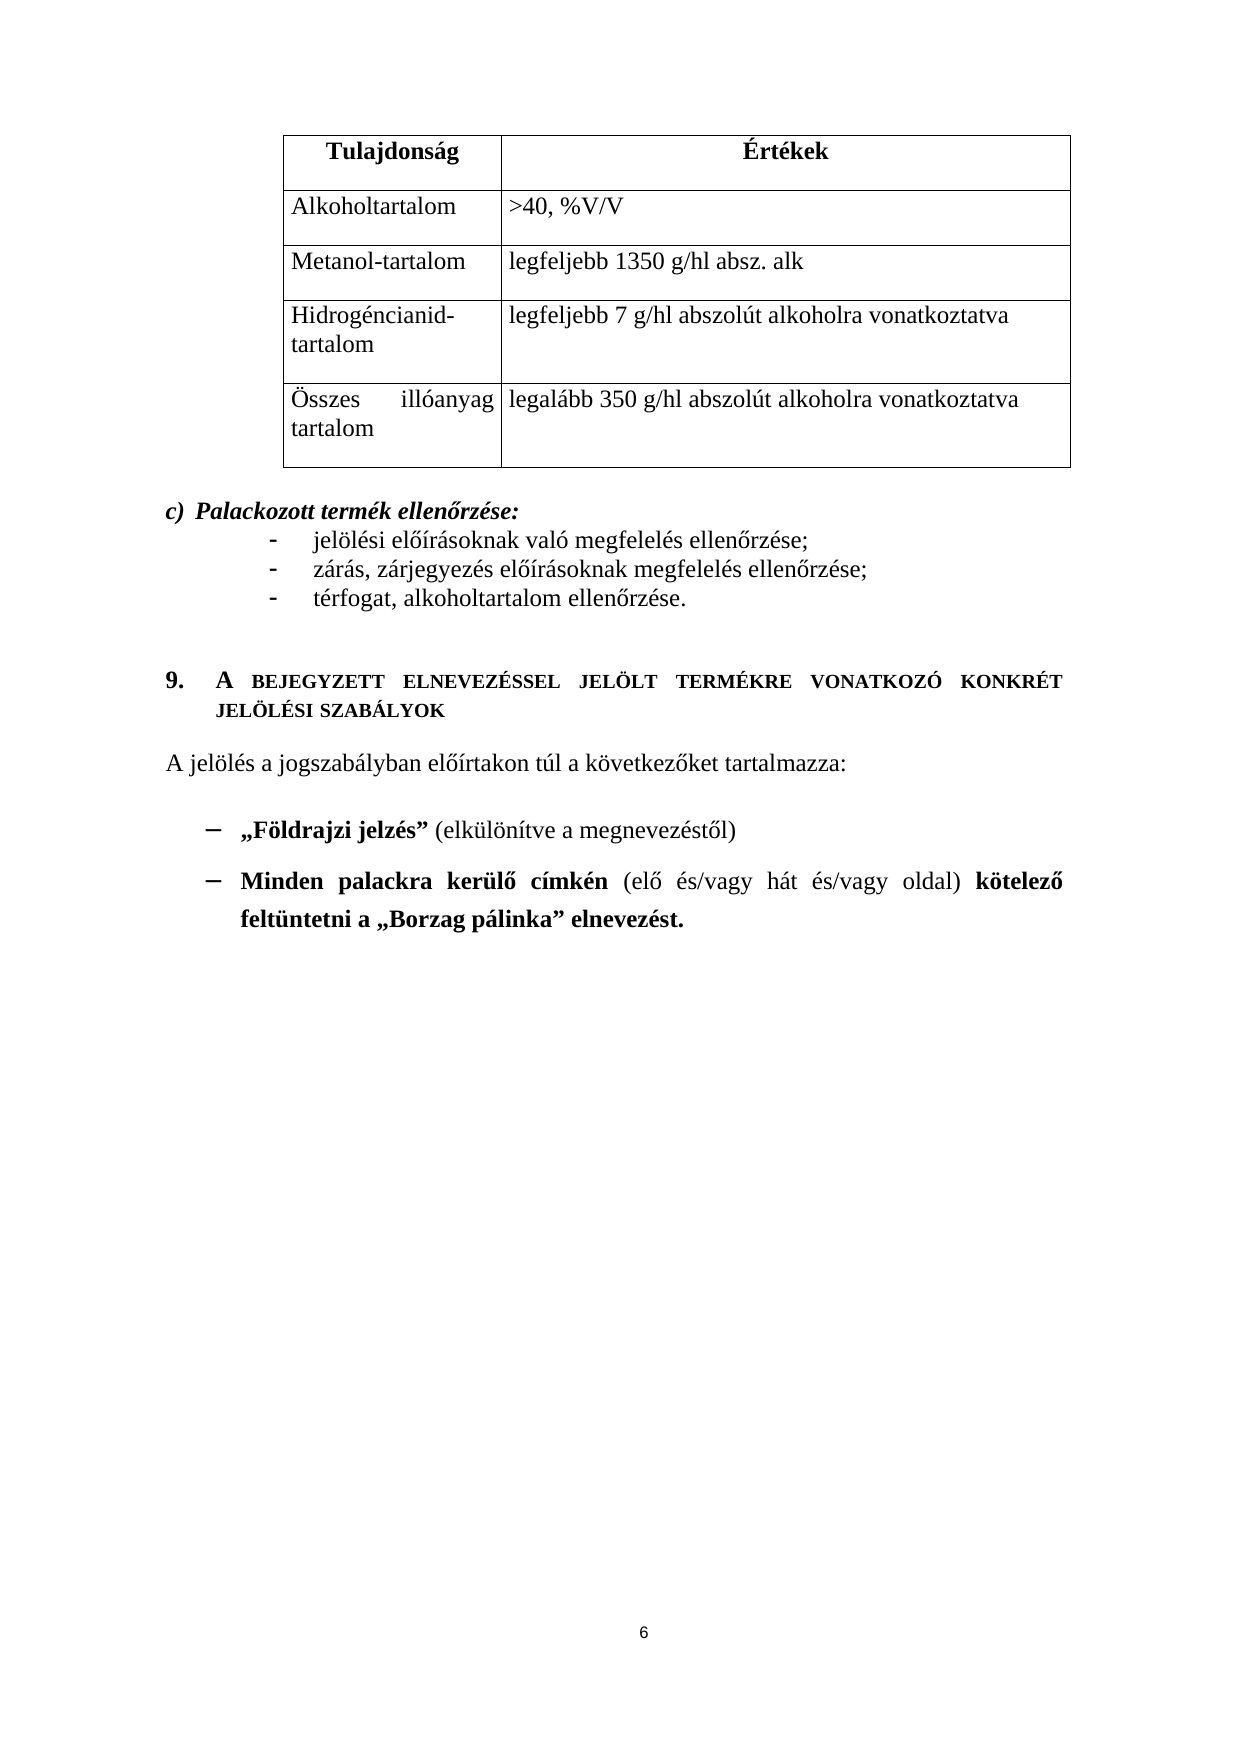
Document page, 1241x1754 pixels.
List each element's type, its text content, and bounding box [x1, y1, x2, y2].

table_header Tulajdonság [284, 136, 501, 190]
table_header Értékek [502, 136, 1070, 190]
list Palackozott termék ellenőrzése: [165, 496, 1063, 525]
list zárás, zárjegyezés előírásoknak megfelelés ellenőrzése; [269, 554, 1063, 583]
table_cell legfeljebb 7 g/hl abszolút alkoholra vonatkoztatva [502, 301, 1070, 383]
table_cell >40, %V/V [502, 191, 1070, 245]
text A jelölés a jogszabályban előírtakon túl a következőket tartalmazza: [165, 748, 1063, 776]
subtitle A bejegyzett elnevezéssel jelölt termékre vonatkozó konkrét jelölési szabályok [165, 665, 1063, 723]
list „Földrajzi jelzés” (elkülönítve a megnevezéstől) [203, 801, 1063, 853]
list térfogat, alkoholtartalom ellenőrzése. [269, 583, 1063, 611]
list Minden palackra kerülő címkén (elő és/vagy hát és/vagy oldal) kötelező feltüntetni a „Borzag pálinka” elnevezést. [203, 853, 1063, 933]
table_cell Hidrogéncianid-tartalom [284, 301, 501, 383]
table_cell legalább 350 g/hl abszolút alkoholra vonatkoztatva [502, 384, 1070, 467]
list jelölési előírásoknak való megfelelés ellenőrzése; [269, 525, 1063, 554]
table_cell Alkoholtartalom [284, 191, 501, 245]
table_cell Metanol-tartalom [284, 246, 501, 299]
table_cell Összes illóanyag tartalom [284, 384, 501, 467]
table_cell legfeljebb 1350 g/hl absz. alk [502, 246, 1070, 299]
